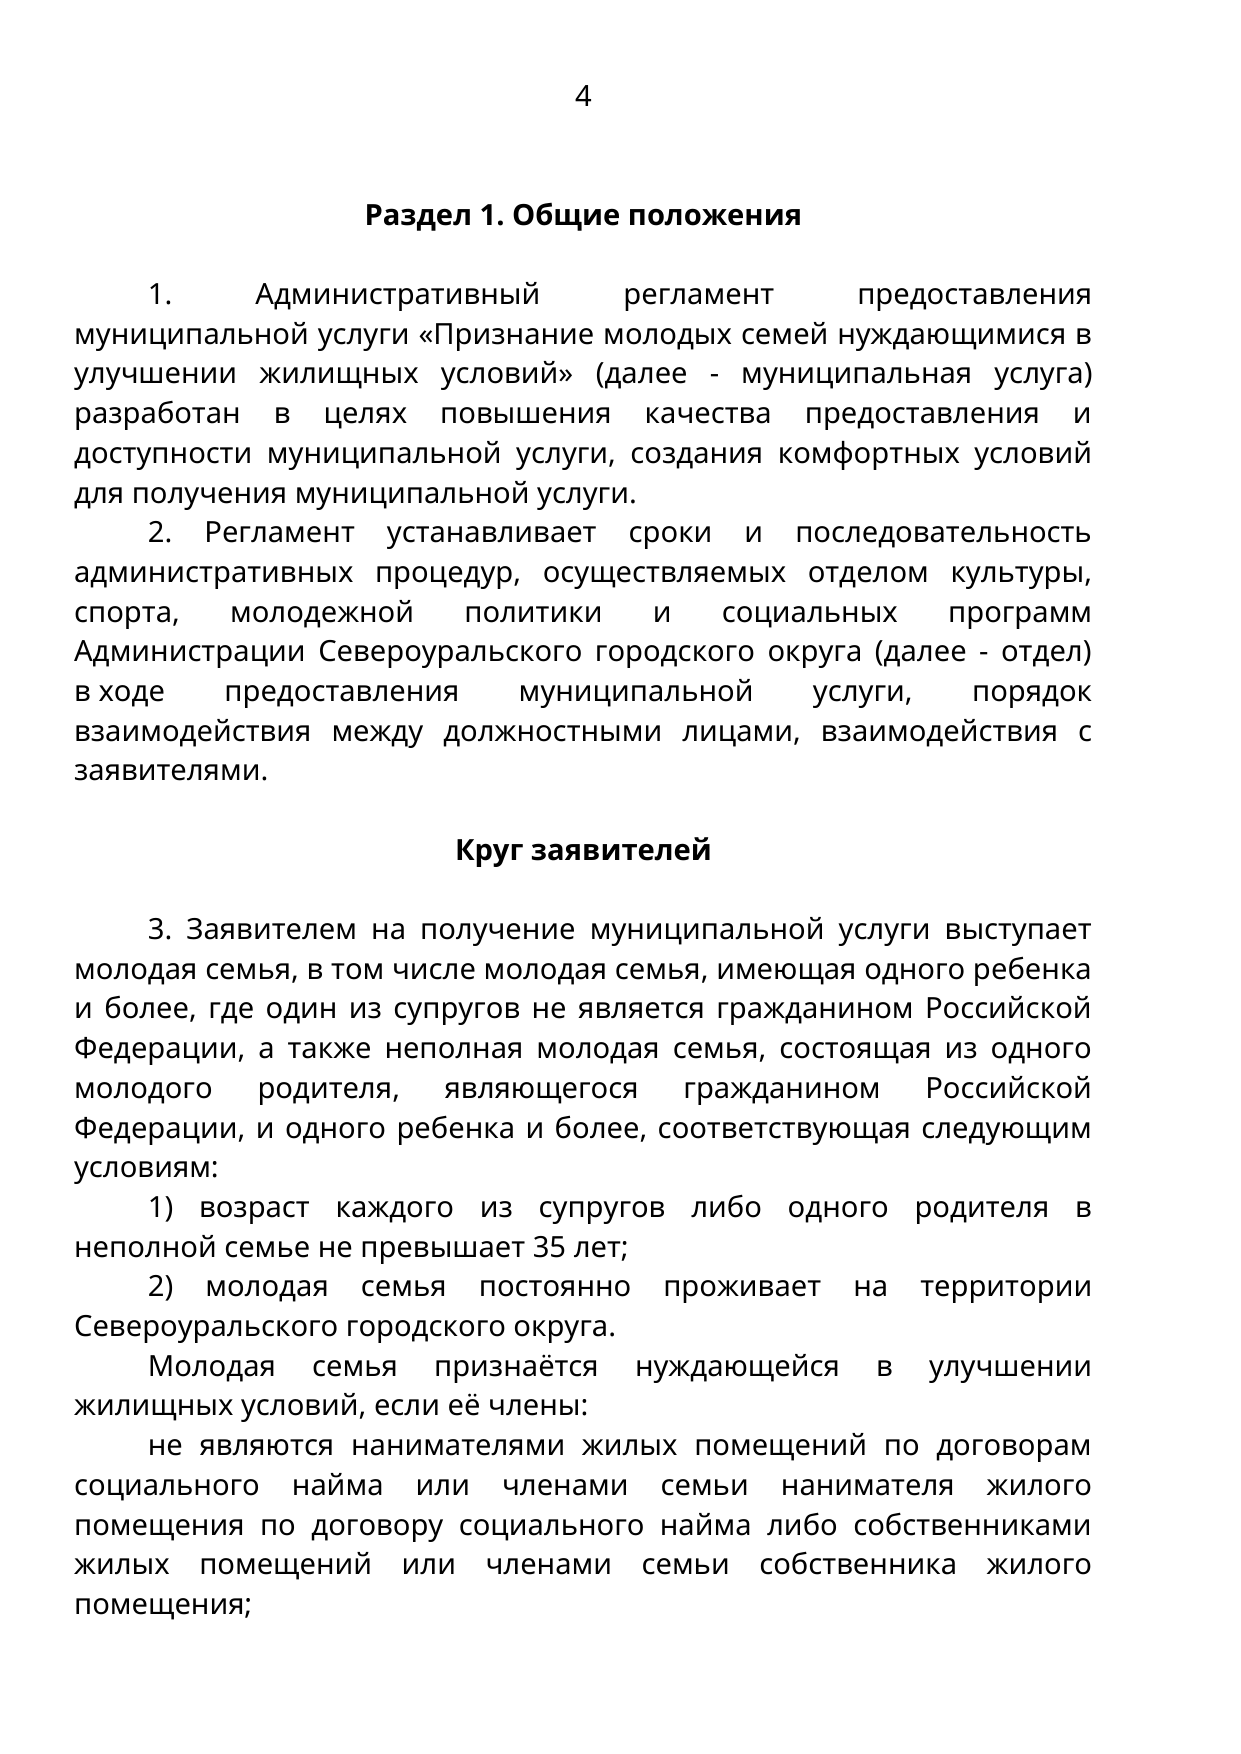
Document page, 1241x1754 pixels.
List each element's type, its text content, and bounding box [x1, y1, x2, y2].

text Молодая семья признаётся нуждающейся в улучшении жилищных условий, если её члены: [74, 1345, 1092, 1424]
text 1. Административный регламент предоставления муниципальной услуги «Признание молодых семей нуждающимися в улучшении жилищных условий» (далее - муниципальная услуга) разработан в целях повышения качества предоставления и доступности муниципальной услуги, создания комфортных условий для получения муниципальной услуги. [74, 273, 1092, 512]
text не являются нанимателями жилых помещений по договорам социального найма или членами семьи нанимателя жилого помещения по договору социального найма либо собственниками жилых помещений или членами семьи собственника жилого помещения; [74, 1424, 1092, 1623]
text Круг заявителей [74, 829, 1092, 869]
text 2. Регламент устанавливает сроки и последовательность административных процедур, осуществляемых отделом культуры, спорта, молодежной политики и социальных программ Администрации Североуральского городского округа (далее - отдел) в ходе предоставления муниципальной услуги, порядок взаимодействия между должностными лицами, взаимодействия с заявителями. [74, 512, 1092, 789]
text 2) молодая семья постоянно проживает на территории Североуральского городского округа. [74, 1266, 1092, 1345]
text Раздел 1. Общие положения [74, 194, 1092, 234]
text 3. Заявителем на получение муниципальной услуги выступает молодая семья, в том числе молодая семья, имеющая одного ребенка и более, где один из супругов не является гражданином Российской Федерации, а также неполная молодая семья, состоящая из одного молодого родителя, являющегося гражданином Российской Федерации, и одного ребенка и более, соответствующая следующим условиям: [74, 908, 1092, 1186]
text 1) возраст каждого из супругов либо одного родителя в неполной семье не превышает 35 лет; [74, 1186, 1092, 1266]
